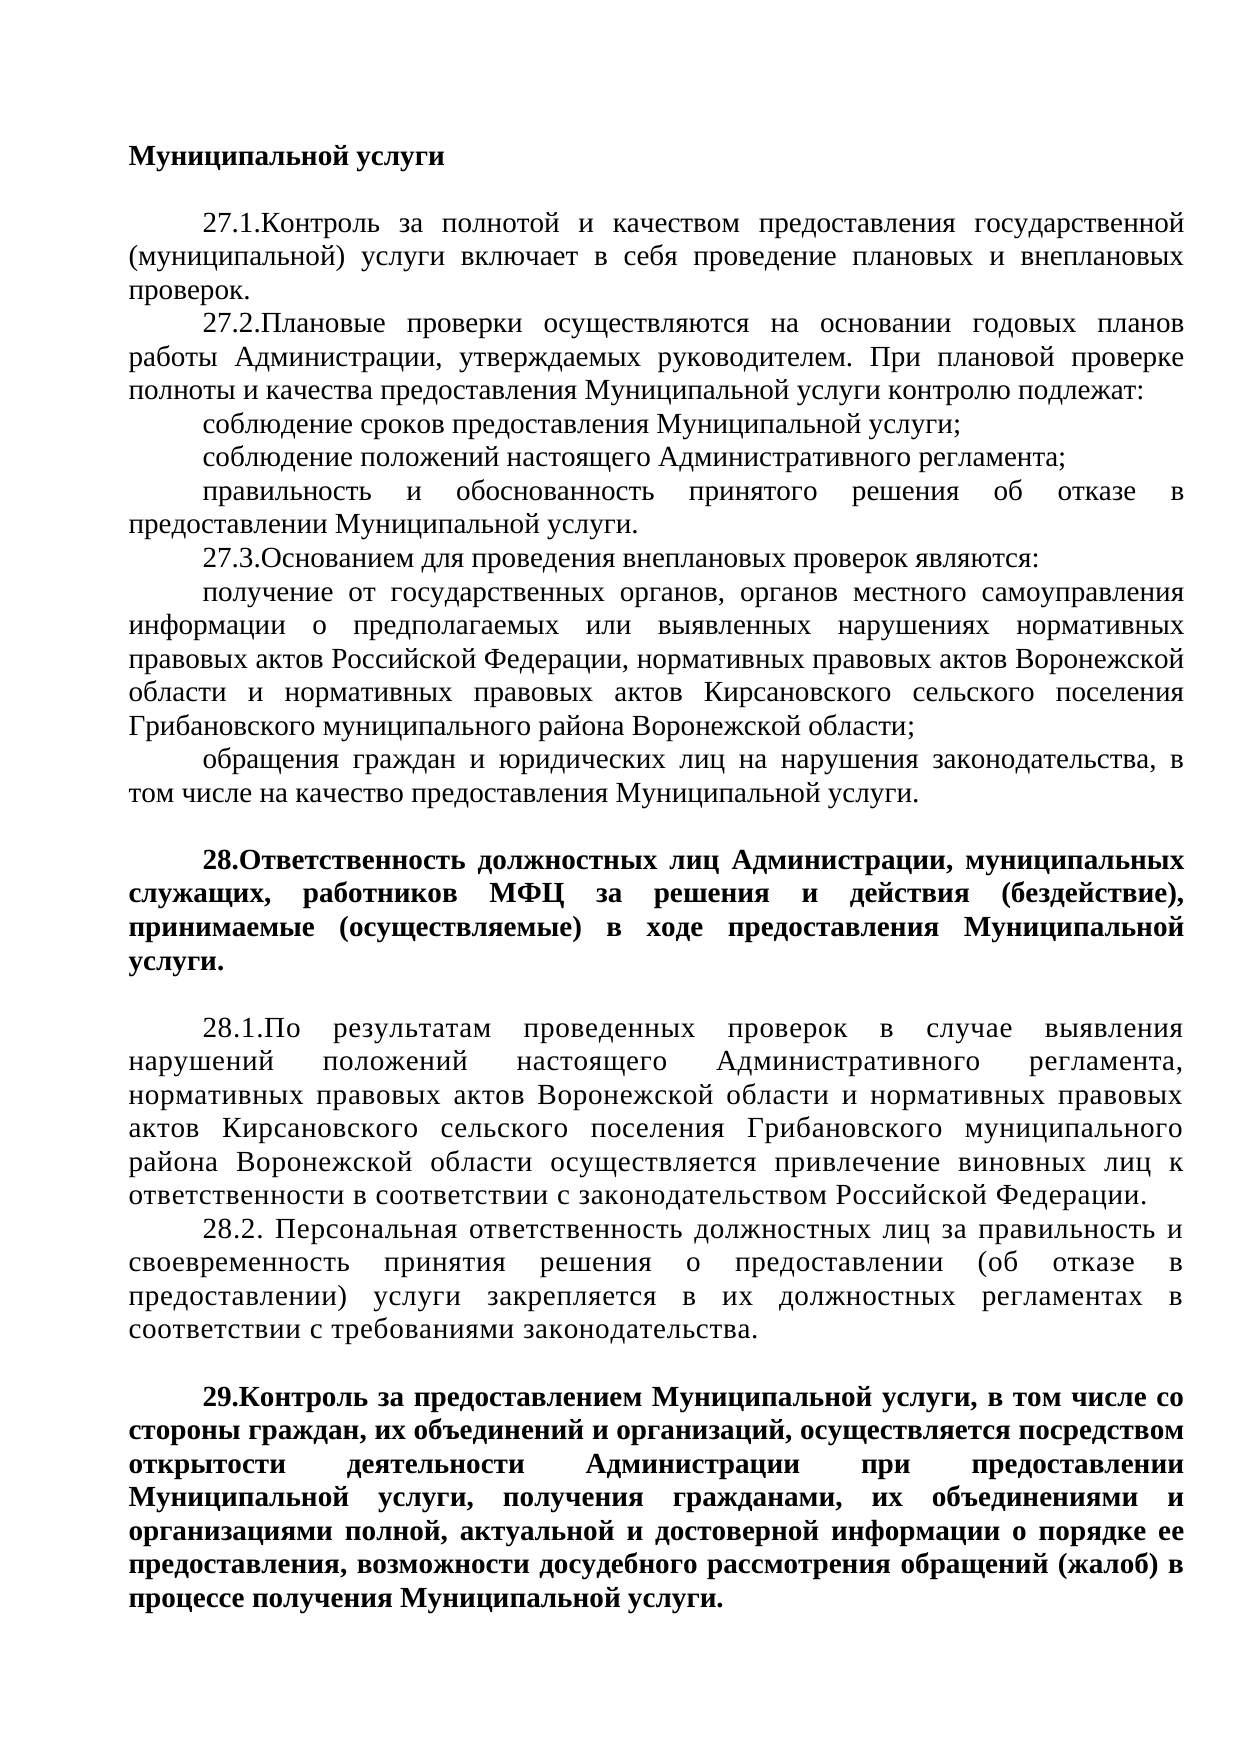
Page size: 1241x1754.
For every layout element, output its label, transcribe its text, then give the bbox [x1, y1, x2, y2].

text соблюдение сроков предоставления Муниципальной услуги; [128, 406, 1185, 439]
text 28.1.По результатам проведенных проверок в случае выявления нарушений положений настоящего Административного регламента, нормативных правовых актов Воронежской области и нормативных правовых актов Кирсановского сельского поселения Грибановского муниципального района Воронежской области осуществляется привлечение виновных лиц к ответственности в соответствии с законодательством Российской Федерации. [128, 1010, 1185, 1211]
text 28.2. Персональная ответственность должностных лиц за правильность и своевременность принятия решения о предоставлении (об отказе в предоставлении) услуги закрепляется в их должностных регламентах в соответствии с требованиями законодательства. [128, 1211, 1185, 1345]
text 27.2.Плановые проверки осуществляются на основании годовых планов работы Администрации, утверждаемых руководителем. При плановой проверке полноты и качества предоставления Муниципальной услуги контролю подлежат: [128, 305, 1185, 406]
text 28.Ответственность должностных лиц Администрации, муниципальных служащих, работников МФЦ за решения и действия (бездействие), принимаемые (осуществляемые) в ходе предоставления Муниципальной услуги. [128, 842, 1185, 976]
text обращения граждан и юридических лиц на нарушения законодательства, в том числе на качество предоставления Муниципальной услуги. [128, 741, 1185, 808]
text 29.Контроль за предоставлением Муниципальной услуги, в том числе со стороны граждан, их объединений и организаций, осуществляется посредством открытости деятельности Администрации при предоставлении Муниципальной услуги, получения гражданами, их объединениями и организациями полной, актуальной и достоверной информации о порядке ее предоставления, возможности досудебного рассмотрения обращений (жалоб) в процессе получения Муниципальной услуги. [128, 1379, 1185, 1613]
text 27.1.Контроль за полнотой и качеством предоставления государственной (муниципальной) услуги включает в себя проведение плановых и внеплановых проверок. [128, 205, 1185, 305]
text 27.3.Основанием для проведения внеплановых проверок являются: [128, 540, 1185, 574]
text соблюдение положений настоящего Административного регламента; [128, 439, 1185, 473]
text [128, 138, 1185, 171]
text правильность и обоснованность принятого решения об отказе в предоставлении Муниципальной услуги. [128, 473, 1185, 540]
text получение от государственных органов, органов местного самоуправления информации о предполагаемых или выявленных нарушениях нормативных правовых актов Российской Федерации, нормативных правовых актов Воронежской области и нормативных правовых актов Кирсановского сельского поселения Грибановского муниципального района Воронежской области; [128, 574, 1185, 741]
